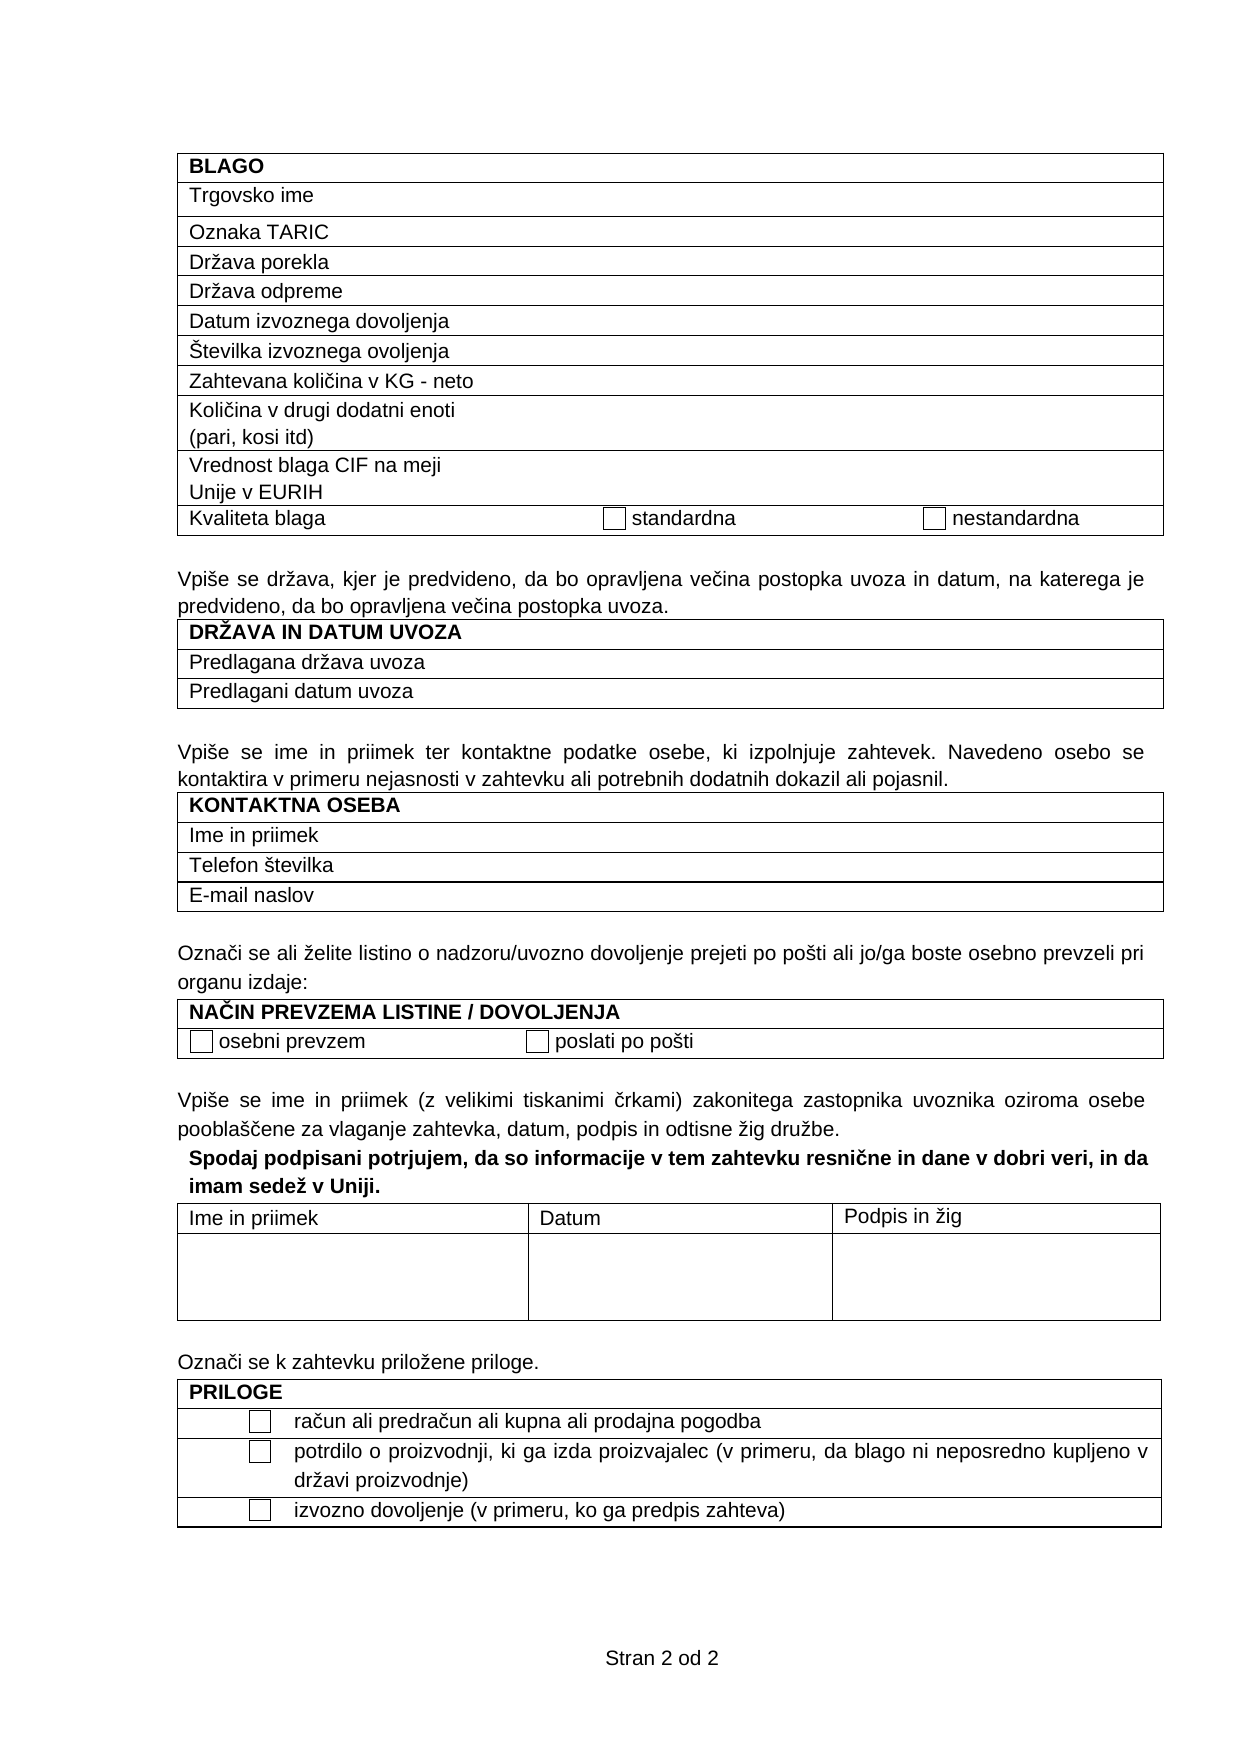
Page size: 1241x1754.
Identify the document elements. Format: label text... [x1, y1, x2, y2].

table_header NAČIN PREVZEMA LISTINE / DOVOLJENJA [178, 1000, 1163, 1028]
table_header KONTAKTNA OSEBA [178, 793, 1163, 822]
table_cell Kvaliteta blaga [178, 506, 499, 535]
table_cell [455, 650, 1163, 678]
table_header PRILOGE [178, 1380, 1161, 1408]
text Vpiše se ime in priimek (z velikimi tiskanimi črkami) zakonitega zastopnika uvoznika oziroma osebe pooblaščene za vlaganje zahtevka, datum, podpis in odtisne žig družbe. [177, 1088, 1146, 1141]
table_cell [178, 1409, 283, 1438]
table_cell Zahtevana količina v KG - neto [178, 366, 499, 394]
table_cell [499, 451, 1163, 505]
table_cell Predlagani datum uvoza [178, 679, 455, 708]
table_cell [529, 1234, 832, 1320]
table_header DRŽAVA IN DATUM UVOZA [178, 620, 1163, 648]
table_cell [351, 853, 1163, 881]
table_cell Datum [529, 1204, 832, 1233]
table_header Spodaj podpisani potrjujem, da so informacije v tem zahtevku resnične in dane v dobri veri, in da imam sedež v Uniji. [177, 1145, 1160, 1203]
table_cell Predlagana država uvoza [178, 650, 455, 678]
table_cell Količina v drugi dodatni enoti (pari, kosi itd) [178, 396, 499, 450]
table_cell [499, 247, 1163, 275]
table_cell Podpis in žig [833, 1204, 1160, 1233]
text Vpiše se država, kjer je predvideno, da bo opravljena večina postopka uvoza in datum, na katerega je predvideno, da bo opravljena večina postopka uvoza. [177, 564, 1146, 619]
table_cell Trgovsko ime [178, 183, 499, 216]
table_cell [833, 1234, 1160, 1320]
table_cell [499, 336, 1163, 365]
table_cell izvozno dovoljenje (v primeru, ko ga predpis zahteva) [283, 1498, 1161, 1526]
text Označi se ali želite listino o nadzoru/uvozno dovoljenje prejeti po pošti ali jo/ga boste osebno prevzeli pri organu izdaje: [177, 941, 1146, 994]
table_cell [351, 883, 1163, 911]
table_cell [499, 306, 1163, 335]
table_cell [178, 1234, 528, 1320]
table_cell Ime in priimek [178, 823, 351, 852]
table_cell Telefon številka [178, 853, 351, 881]
table_cell Številka izvoznega ovoljenja [178, 336, 499, 365]
table_cell Vrednost blaga CIF na meji Unije v EURIH [178, 451, 499, 505]
table_cell [499, 217, 1163, 246]
table_cell račun ali predračun ali kupna ali prodajna pogodba [283, 1409, 1161, 1438]
table_cell Oznaka TARIC [178, 217, 499, 246]
table_cell [499, 366, 1163, 394]
table_cell [351, 823, 1163, 852]
table_cell osebni prevzem [178, 1029, 514, 1058]
table_header BLAGO [178, 154, 1163, 182]
table_cell Država odpreme [178, 276, 499, 305]
table_cell [178, 1498, 283, 1526]
table_cell Ime in priimek [178, 1204, 528, 1233]
table_cell [178, 1439, 283, 1497]
table_cell poslati po pošti [514, 1029, 1163, 1058]
text Vpiše se ime in priimek ter kontaktne podatke osebe, ki izpolnjuje zahtevek. Navedeno osebo se kontaktira v primeru nejasnosti v zahtevku ali potrebnih dodatnih dokazil ali pojasnil. [177, 738, 1146, 792]
table_cell standardna [499, 506, 838, 535]
table_cell Država porekla [178, 247, 499, 275]
table_cell E-mail naslov [178, 883, 351, 911]
table_cell potrdilo o proizvodnji, ki ga izda proizvajalec (v primeru, da blago ni neposredno kupljeno v državi proizvodnje) [283, 1439, 1161, 1497]
table_cell [499, 276, 1163, 305]
table_cell [455, 679, 1163, 708]
table_cell Datum izvoznega dovoljenja [178, 306, 499, 335]
table_cell nestandardna [839, 506, 1163, 535]
text Označi se k zahtevku priložene priloge. [177, 1350, 1146, 1374]
table_cell [499, 396, 1163, 450]
table_cell [499, 183, 1163, 216]
